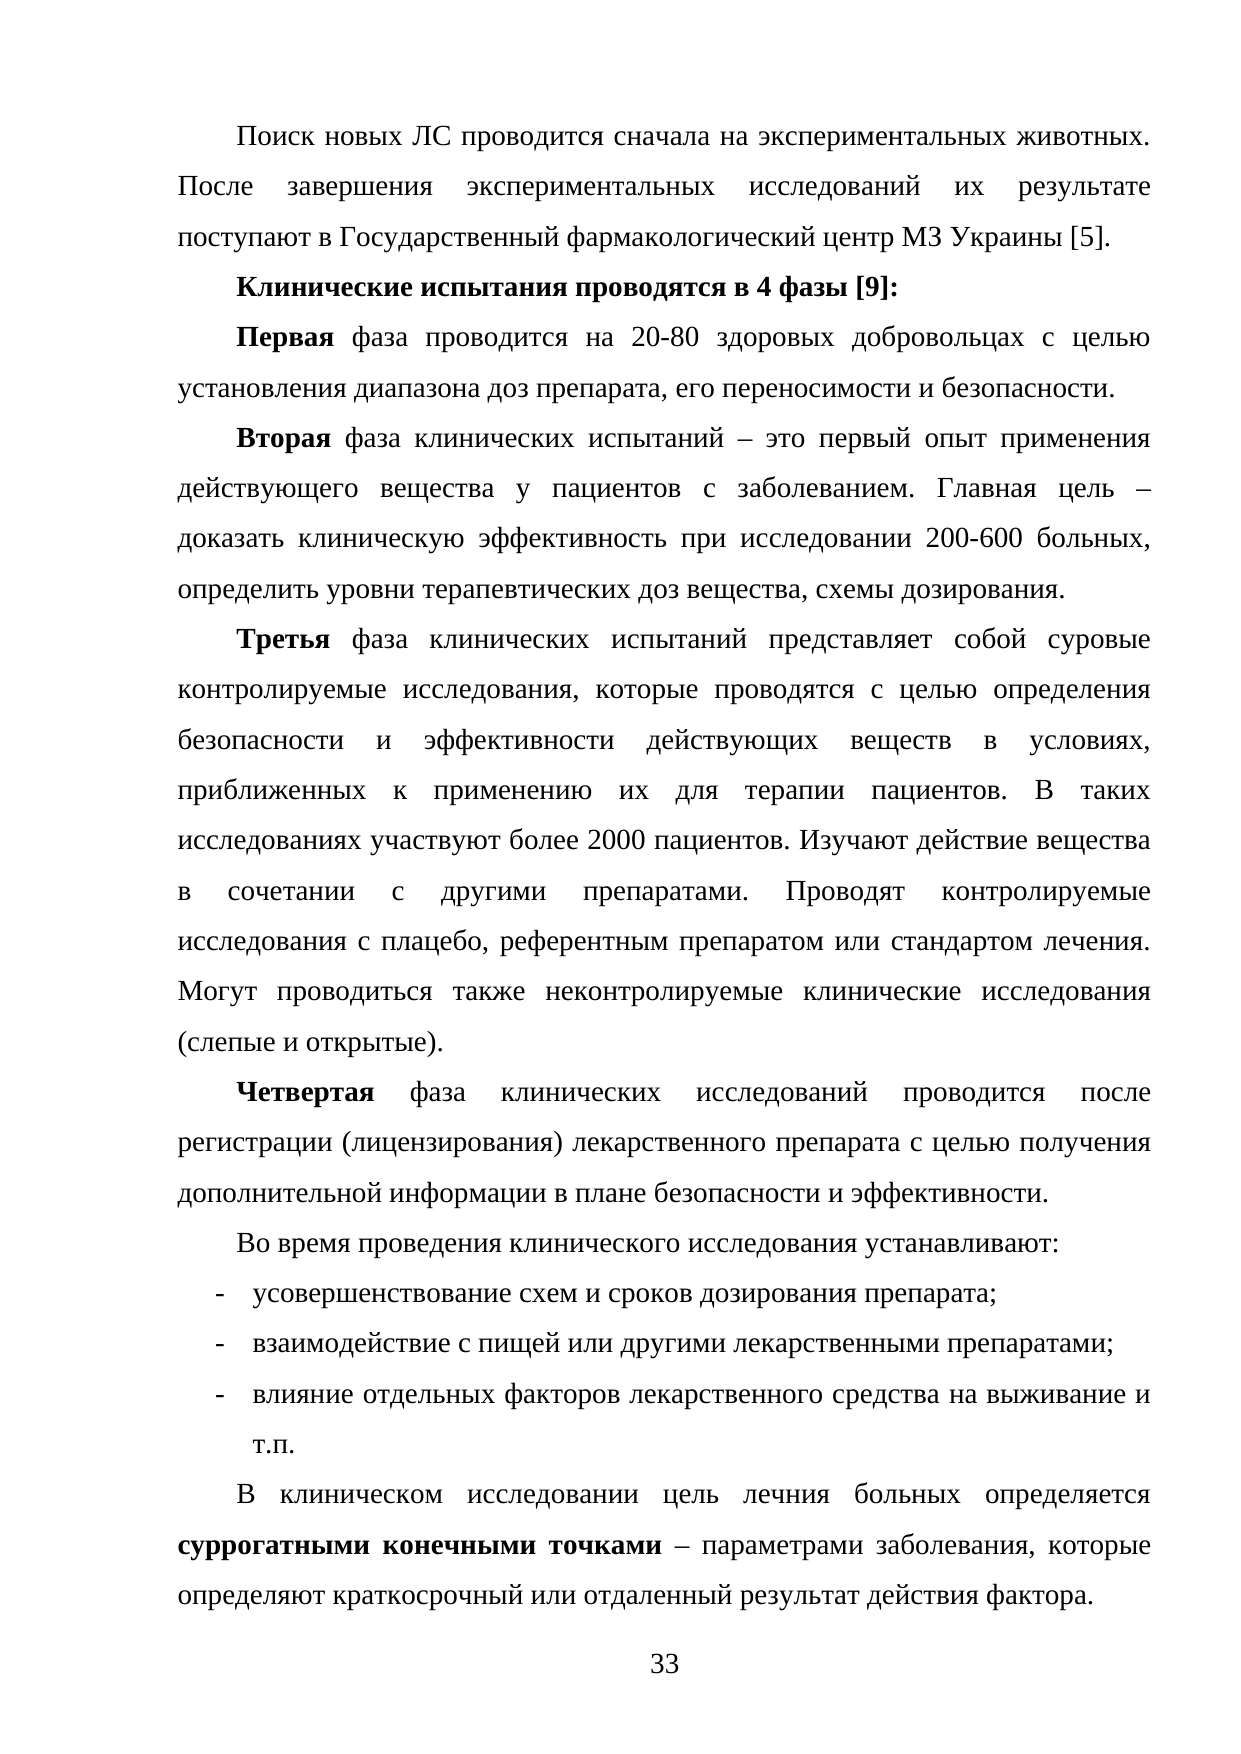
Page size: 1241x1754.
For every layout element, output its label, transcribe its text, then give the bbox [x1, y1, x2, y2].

text Вторая фаза клинических испытаний – это первый опыт применения действующего вещества у пациентов с заболеванием. Главная цель – доказать клиническую эффективность при исследовании 200-600 больных, определить уровни терапевтических доз вещества, схемы дозирования. [177, 420, 1152, 604]
list влияние отдельных факторов лекарственного средства на выживание и т.п. [215, 1376, 1152, 1460]
text Первая фаза проводится на 20-80 здоровых добровольцах с целью установления диапазона доз препарата, его переносимости и безопасности. [177, 319, 1152, 403]
text Во время проведения клинического исследования устанавливают: [177, 1225, 1152, 1258]
list усовершенствование схем и сроков дозирования препарата; [215, 1275, 1152, 1309]
text В клиническом исследовании цель лечния больных определяется суррогатными конечными точками – параметрами заболевания, которые определяют краткосрочный или отдаленный результат действия фактора. [177, 1477, 1152, 1611]
text Поиск новых ЛС проводится сначала на экспериментальных животных. После завершения экспериментальных исследований их результате поступают в Государственный фармакологический центр МЗ Украины [5]. [177, 118, 1152, 252]
list взаимодействие с пищей или другими лекарственными препаратами; [215, 1326, 1152, 1359]
text Клинические испытания проводятся в 4 фазы [9]: [177, 269, 1152, 303]
text Третья фаза клинических испытаний представляет собой суровые контролируемые исследования, которые проводятся с целью определения безопасности и эффективности действующих веществ в условиях, приближенных к применению их для терапии пациентов. В таких исследованиях участвуют более 2000 пациентов. Изучают действие вещества в сочетании с другими препаратами. Проводят контролируемые исследования с плацебо, референтным препаратом или стандартом лечения. Могут проводиться также неконтролируемые клинические исследования (слепые и открытые). [177, 621, 1152, 1057]
text Четвертая фаза клинических исследований проводится после регистрации (лицензирования) лекарственного препарата с целью получения дополнительной информации в плане безопасности и эффективности. [177, 1074, 1152, 1208]
